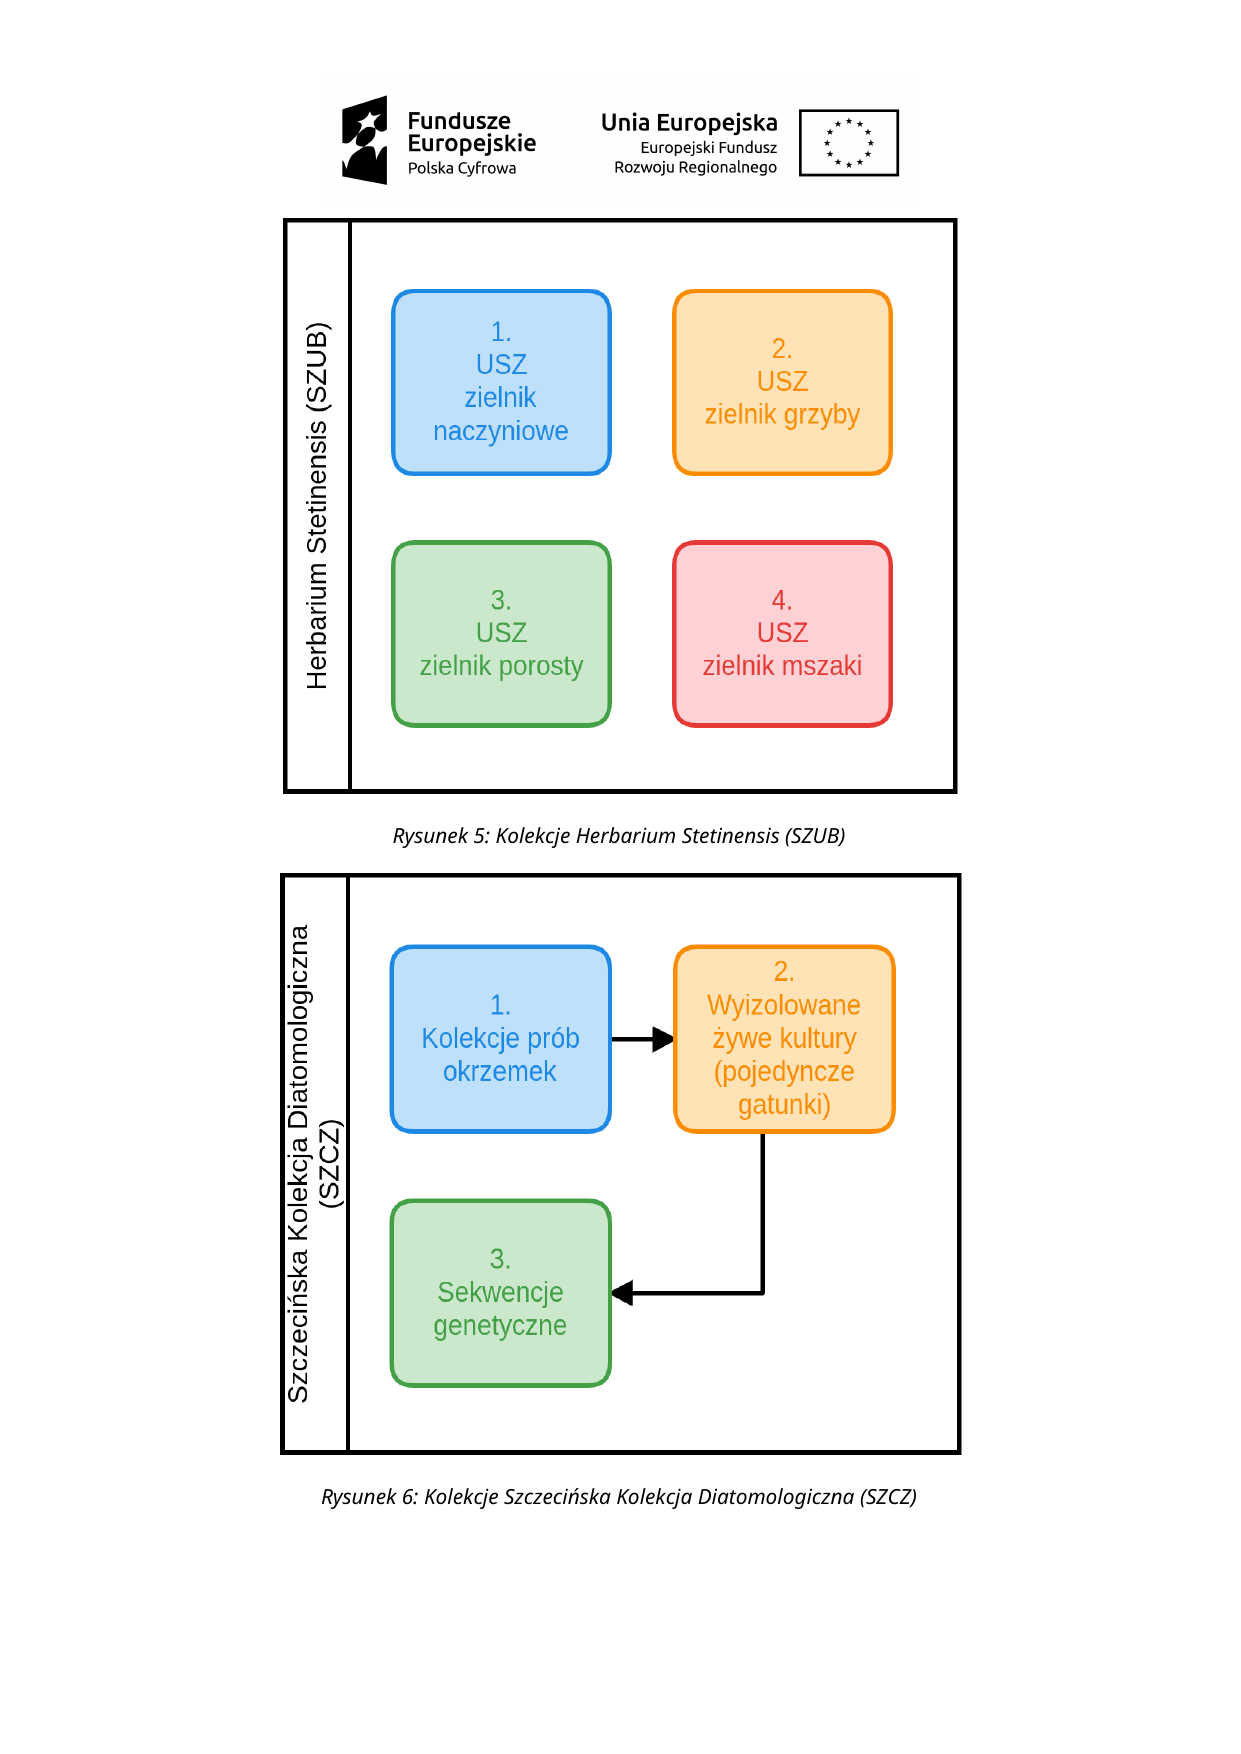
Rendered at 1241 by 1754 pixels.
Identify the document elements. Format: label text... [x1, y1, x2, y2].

text Rysunek 6: Kolekcje Szczecińska Kolekcja Diatomologiczna (SZCZ) [148, 1482, 1093, 1511]
picture [269, 861, 972, 1466]
text Rysunek 5: Kolekcje Herbarium Stetinensis (SZUB) [148, 821, 1093, 849]
picture [272, 73, 968, 805]
